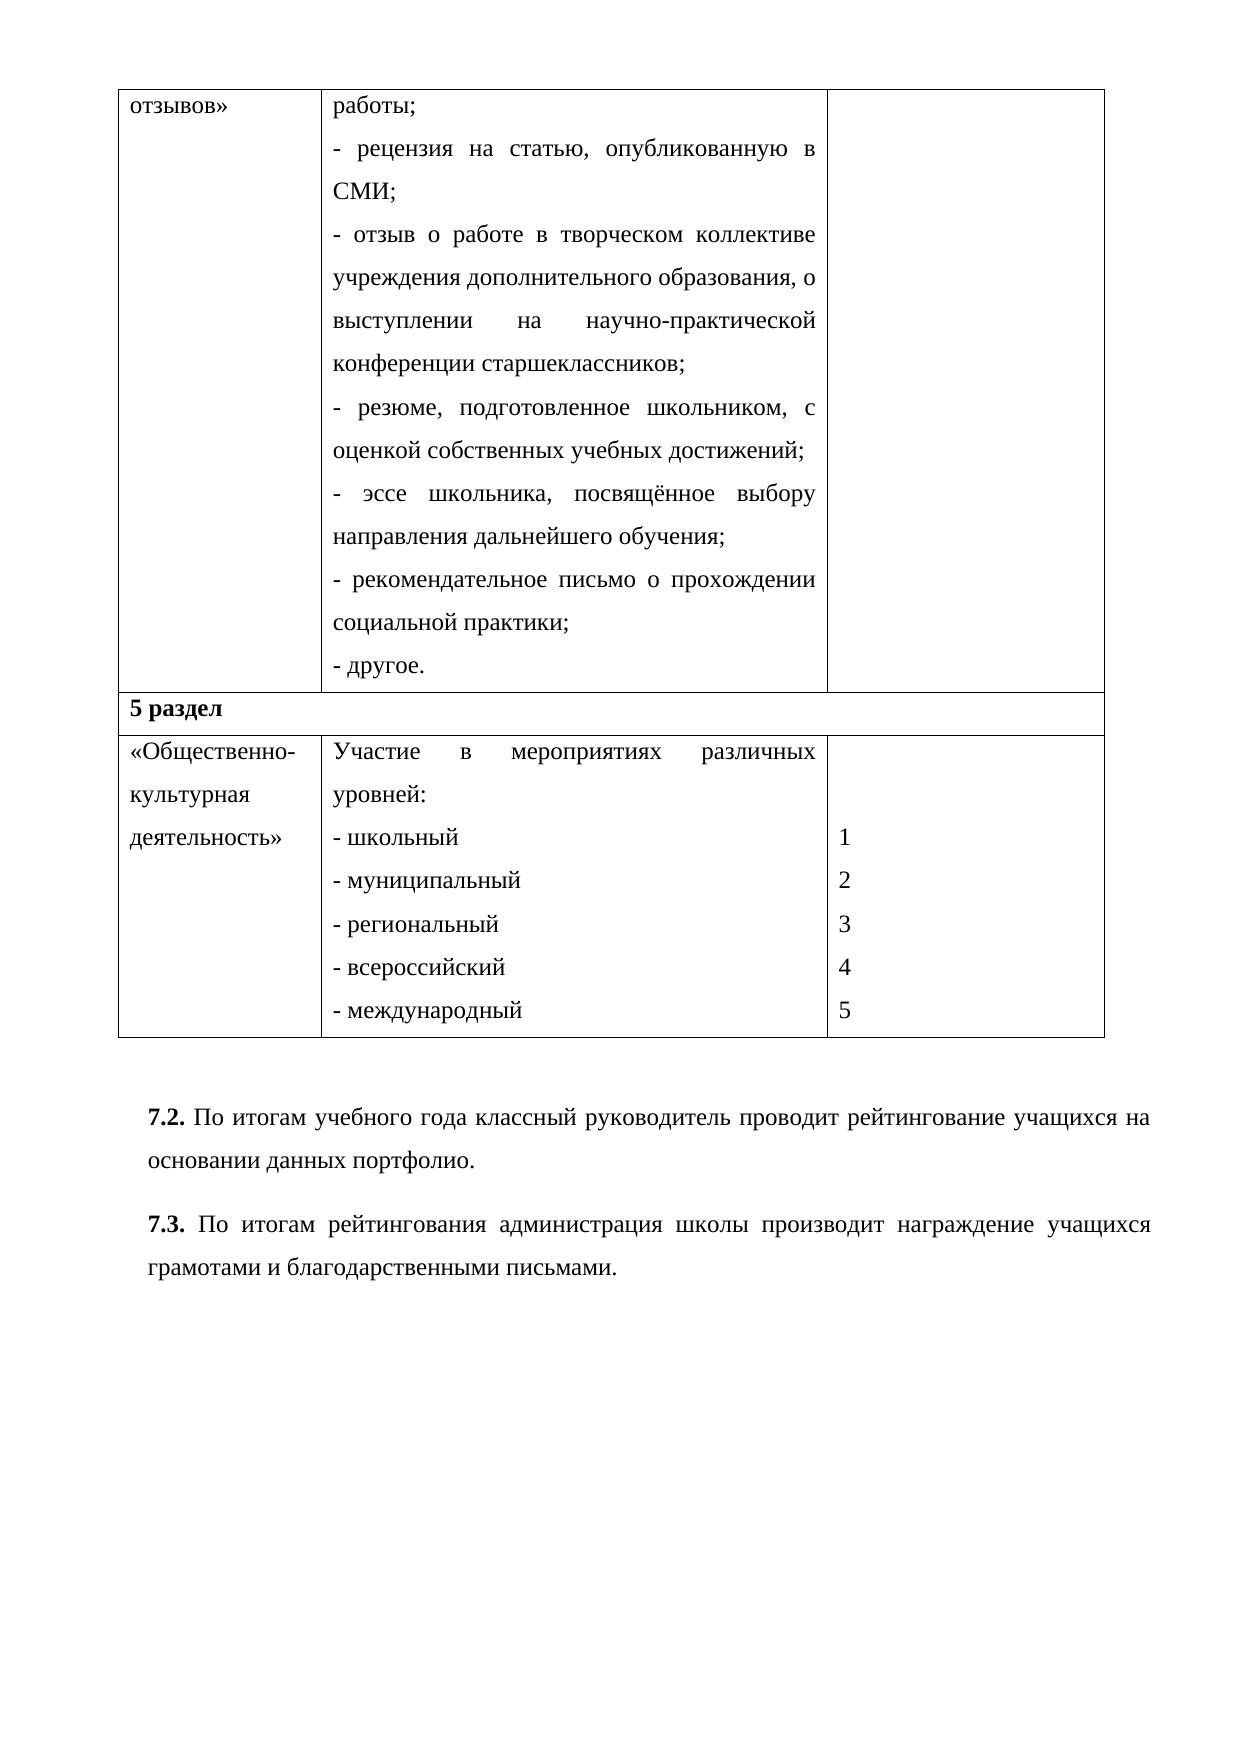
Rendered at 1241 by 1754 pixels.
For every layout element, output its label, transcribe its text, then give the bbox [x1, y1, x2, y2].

table_cell Участие в мероприятиях различных уровней: - школьный - муниципальный - региональный - всероссийский - международный [322, 736, 827, 1037]
table_cell 5 раздел [119, 693, 1104, 735]
table_cell «Портфолио отзывов» [119, 90, 321, 692]
text 7.2. По итогам учебного года классный руководитель проводит рейтингование учащихся на основании данных портфолио. [148, 1102, 1152, 1174]
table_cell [322, 90, 827, 692]
text 7.3. По итогам рейтингования администрация школы производит награждение учащихся грамотами и благодарственными письмами. [148, 1209, 1152, 1281]
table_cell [828, 90, 1104, 692]
table_cell «Общественно-культурная деятельность» [119, 736, 321, 1037]
table_cell 1 2 3 4 5 [828, 736, 1104, 1037]
